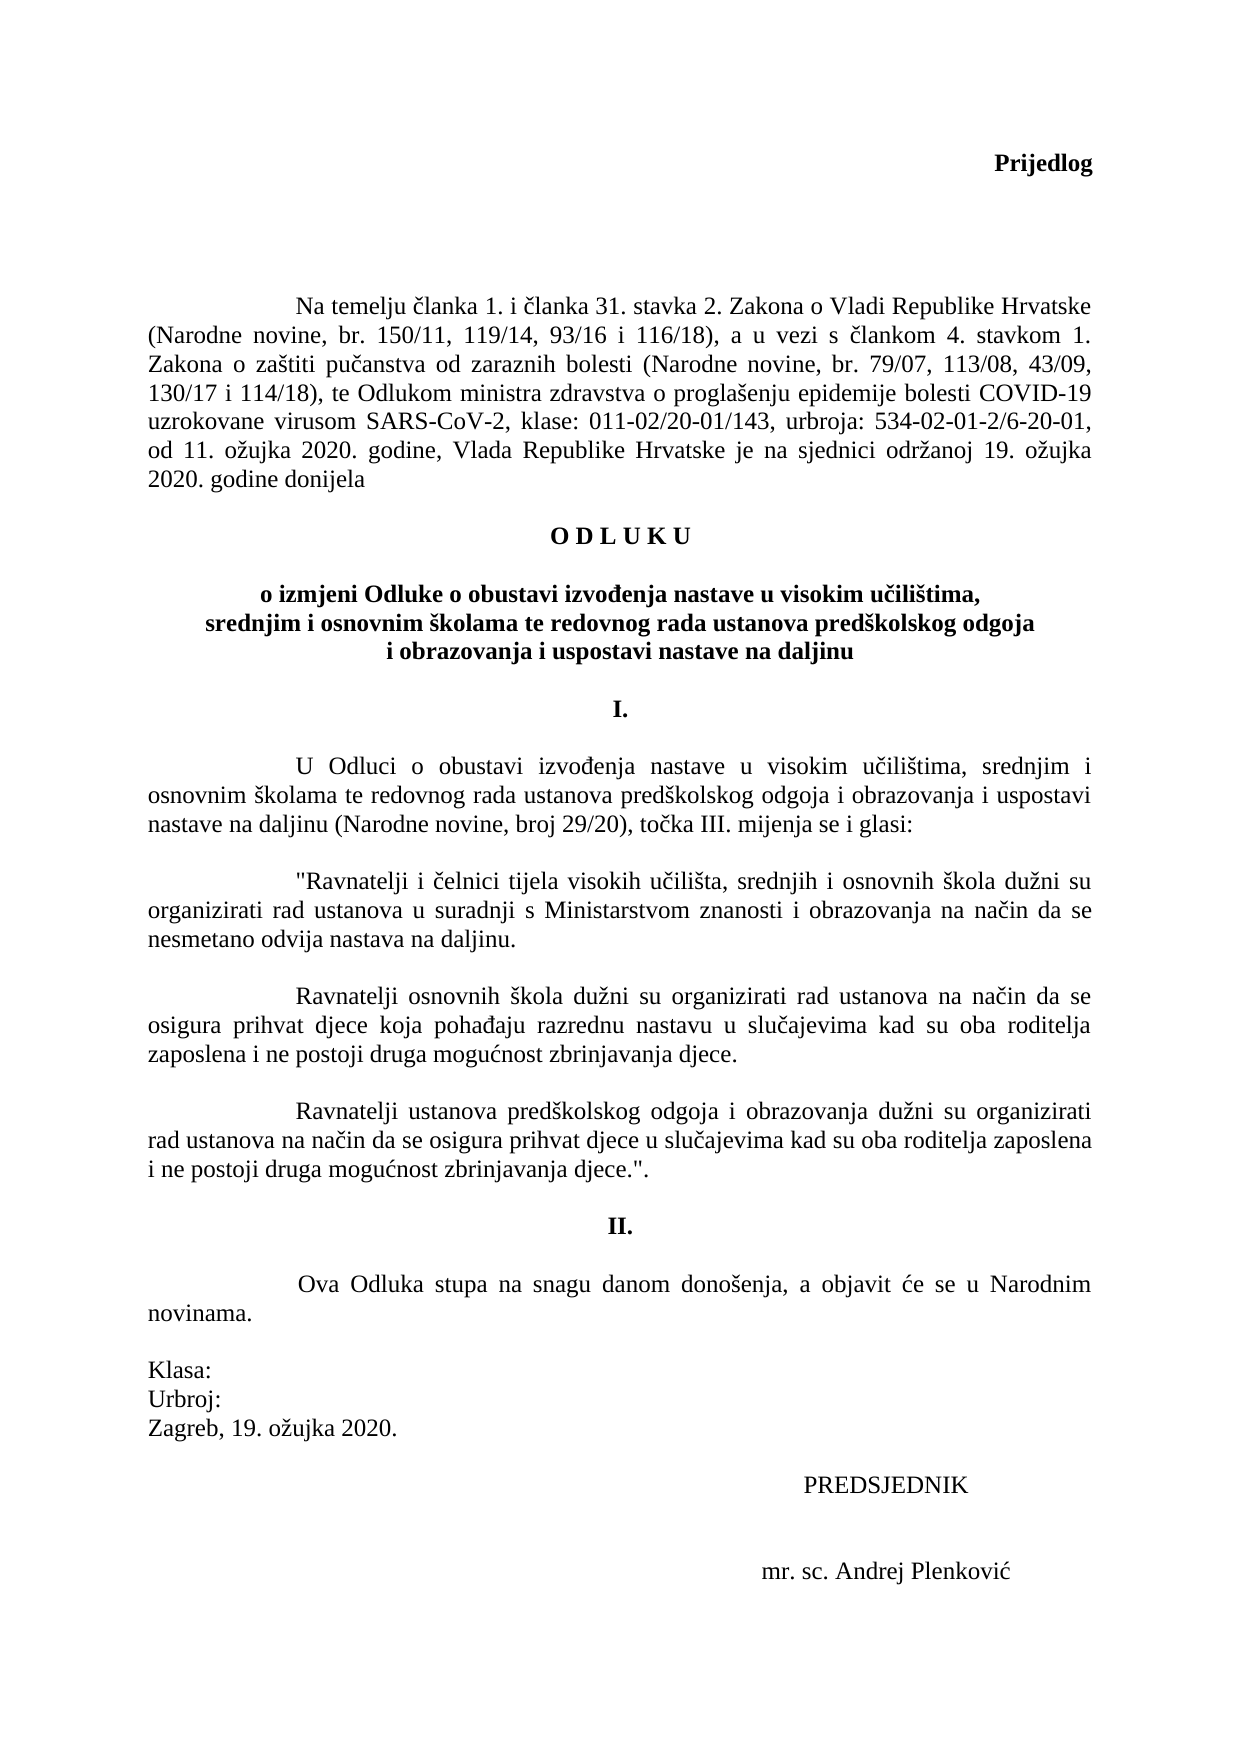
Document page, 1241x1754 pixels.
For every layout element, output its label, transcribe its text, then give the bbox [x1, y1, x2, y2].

text Zagreb, 19. ožujka 2020. [148, 1413, 1093, 1441]
text Ova Odluka stupa na snagu danom donošenja, a objavit će se u Narodnim novinama. [148, 1269, 1093, 1326]
text o izmjeni Odluke o obustavi izvođenja nastave u visokim učilištima, [148, 579, 1093, 608]
text "Ravnatelji i čelnici tijela visokih učilišta, srednjih i osnovnih škola dužni su organizirati rad ustanova u suradnji s Ministarstvom znanosti i obrazovanja na način da se nesmetano odvija nastava na daljinu. [148, 866, 1093, 953]
text i obrazovanja i uspostavi nastave na daljinu [148, 636, 1093, 665]
text Ravnatelji osnovnih škola dužni su organizirati rad ustanova na način da se osigura prihvat djece koja pohađaju razrednu nastavu u slučajevima kad su oba roditelja zaposlena i ne postoji druga mogućnost zbrinjavanja djece. [148, 981, 1093, 1068]
text mr. sc. Andrej Plenković [148, 1556, 1093, 1585]
text Ravnatelji ustanova predškolskog odgoja i obrazovanja dužni su organizirati rad ustanova na način da se osigura prihvat djece u slučajevima kad su oba roditelja zaposlena i ne postoji druga mogućnost zbrinjavanja djece.". [148, 1096, 1093, 1183]
text U Odluci o obustavi izvođenja nastave u visokim učilištima, srednjim i osnovnim školama te redovnog rada ustanova predškolskog odgoja i obrazovanja i uspostavi nastave na daljinu (Narodne novine, broj 29/20), točka III. mijenja se i glasi: [148, 751, 1093, 838]
text O D L U K U [148, 521, 1093, 550]
text I. [148, 694, 1093, 723]
text PREDSJEDNIK [148, 1470, 1093, 1499]
text Prijedlog [148, 148, 1093, 176]
text II. [148, 1211, 1093, 1240]
text Na temelju članka 1. i članka 31. stavka 2. Zakona o Vladi Republike Hrvatske (Narodne novine, br. 150/11, 119/14, 93/16 i 116/18), a u vezi s člankom 4. stavkom 1. Zakona o zaštiti pučanstva od zaraznih bolesti (Narodne novine, br. 79/07, 113/08, 43/09, 130/17 i 114/18), te Odlukom ministra zdravstva o proglašenju epidemije bolesti COVID-19 uzrokovane virusom SARS-CoV-2, klase: 011-02/20-01/143, urbroja: 534-02-01-2/6-20-01, od 11. ožujka 2020. godine, Vlada Republike Hrvatske je na sjednici održanoj 19. ožujka 2020. godine donijela [148, 291, 1093, 493]
text srednjim i osnovnim školama te redovnog rada ustanova predškolskog odgoja [148, 608, 1093, 636]
text Urbroj: [148, 1384, 1093, 1413]
text Klasa: [148, 1355, 1093, 1384]
